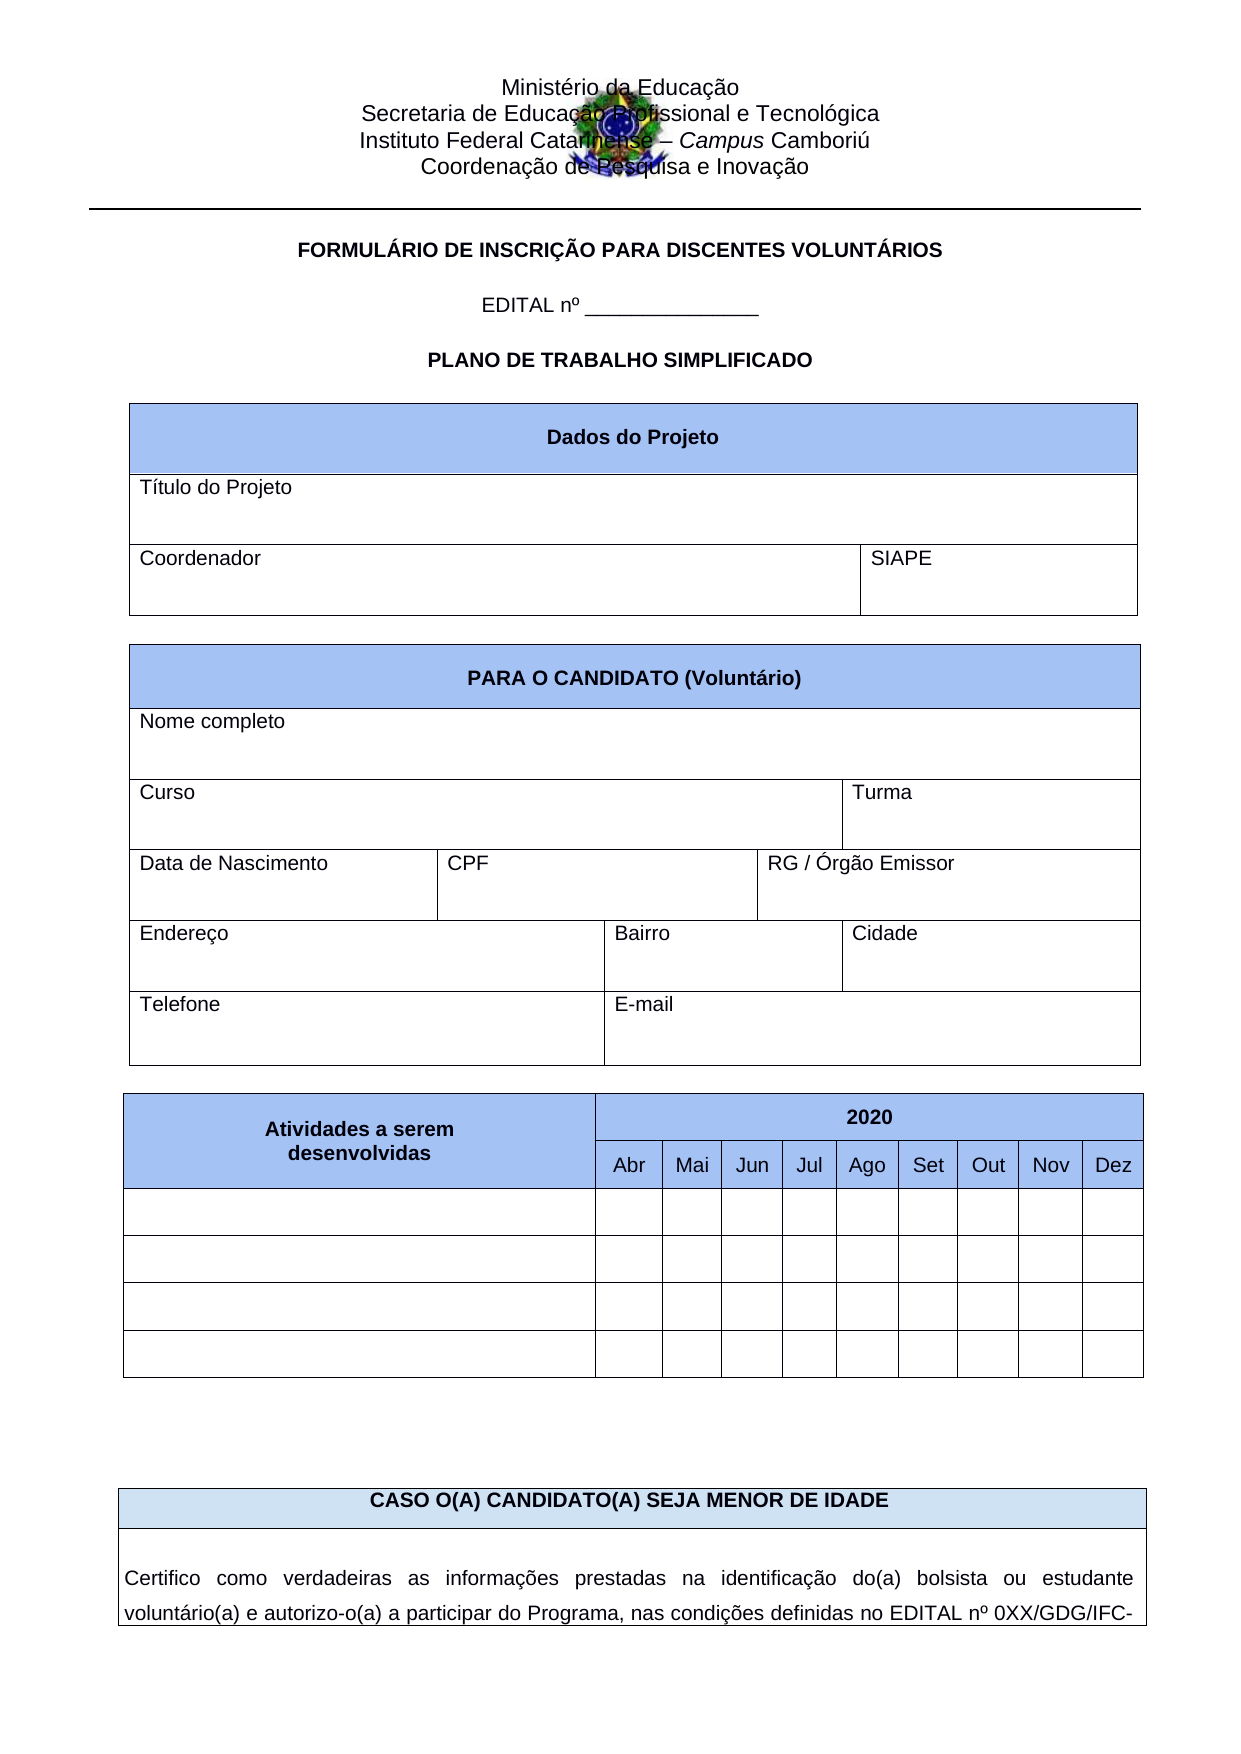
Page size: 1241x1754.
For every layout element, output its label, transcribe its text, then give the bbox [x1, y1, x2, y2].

table_cell Out [958, 1141, 1018, 1188]
table_cell [663, 1283, 721, 1329]
table_cell [124, 1331, 595, 1377]
table_cell [783, 1283, 836, 1329]
table_cell [899, 1236, 957, 1282]
table_cell E-mail [605, 992, 1140, 1064]
table_cell Jun [722, 1141, 782, 1188]
table_cell Turma [843, 780, 1140, 849]
table_cell [124, 1236, 595, 1282]
table_cell [596, 1331, 662, 1377]
text FORMULÁRIO DE INSCRIÇÃO PARA DISCENTES VOLUNTÁRIOS [118, 238, 1122, 262]
table_cell Abr [596, 1141, 662, 1188]
table_header Dados do Projeto [130, 404, 1137, 473]
table_cell RG / Órgão Emissor [758, 850, 1140, 920]
table_cell [958, 1283, 1018, 1329]
table_cell [1019, 1236, 1082, 1282]
table_cell [1019, 1283, 1082, 1329]
table_header PARA O CANDIDATO (Voluntário) [130, 645, 1140, 708]
table_cell Set [899, 1141, 957, 1188]
table_cell Data de Nascimento [130, 850, 437, 920]
table_cell [837, 1283, 898, 1329]
table_cell Jul [783, 1141, 836, 1188]
table_cell [1083, 1331, 1143, 1377]
table_header CASO O(A) CANDIDATO(A) SEJA MENOR DE IDADE [119, 1489, 1146, 1528]
table_cell SIAPE [861, 545, 1137, 615]
table_cell [663, 1236, 721, 1282]
table_cell [663, 1189, 721, 1235]
table_cell [596, 1189, 662, 1235]
table_cell [124, 1189, 595, 1235]
table_cell [1019, 1189, 1082, 1235]
table_cell [124, 1283, 595, 1329]
table_cell Coordenador [130, 545, 860, 615]
table_cell [783, 1331, 836, 1377]
table_cell Nome completo [130, 709, 1140, 778]
table_cell Título do Projeto [130, 475, 1137, 544]
table_cell [899, 1283, 957, 1329]
table_cell Endereço [130, 921, 604, 991]
table_cell [596, 1236, 662, 1282]
table_cell Dez [1083, 1141, 1143, 1188]
table_cell [837, 1331, 898, 1377]
table_cell [663, 1331, 721, 1377]
table_cell [722, 1283, 782, 1329]
table_cell Telefone [130, 992, 604, 1064]
table_cell [837, 1236, 898, 1282]
table_cell [1083, 1236, 1143, 1282]
table_cell [783, 1189, 836, 1235]
table_cell Nov [1019, 1141, 1082, 1188]
table_cell Mai [663, 1141, 721, 1188]
table_cell [958, 1236, 1018, 1282]
table_cell [722, 1331, 782, 1377]
picture [566, 78, 674, 180]
table_header 2020 [596, 1094, 1143, 1140]
table_cell Bairro [605, 921, 842, 991]
table_header Atividades a serem desenvolvidas [124, 1094, 595, 1188]
table_cell Ago [837, 1141, 898, 1188]
table_cell [958, 1331, 1018, 1377]
table_cell [1019, 1331, 1082, 1377]
table_cell [899, 1331, 957, 1377]
table_cell [837, 1189, 898, 1235]
table_cell [722, 1189, 782, 1235]
table_cell CPF [438, 850, 757, 920]
table_cell Curso [130, 780, 842, 849]
table_cell [1083, 1189, 1143, 1235]
table_cell [783, 1236, 836, 1282]
text EDITAL nº _______________ [118, 293, 1122, 317]
table_cell [722, 1236, 782, 1282]
text PLANO DE TRABALHO SIMPLIFICADO [118, 348, 1122, 372]
table_cell [958, 1189, 1018, 1235]
table_cell Cidade [843, 921, 1140, 991]
table_cell [1083, 1283, 1143, 1329]
table_cell [596, 1283, 662, 1329]
table_cell [899, 1189, 957, 1235]
